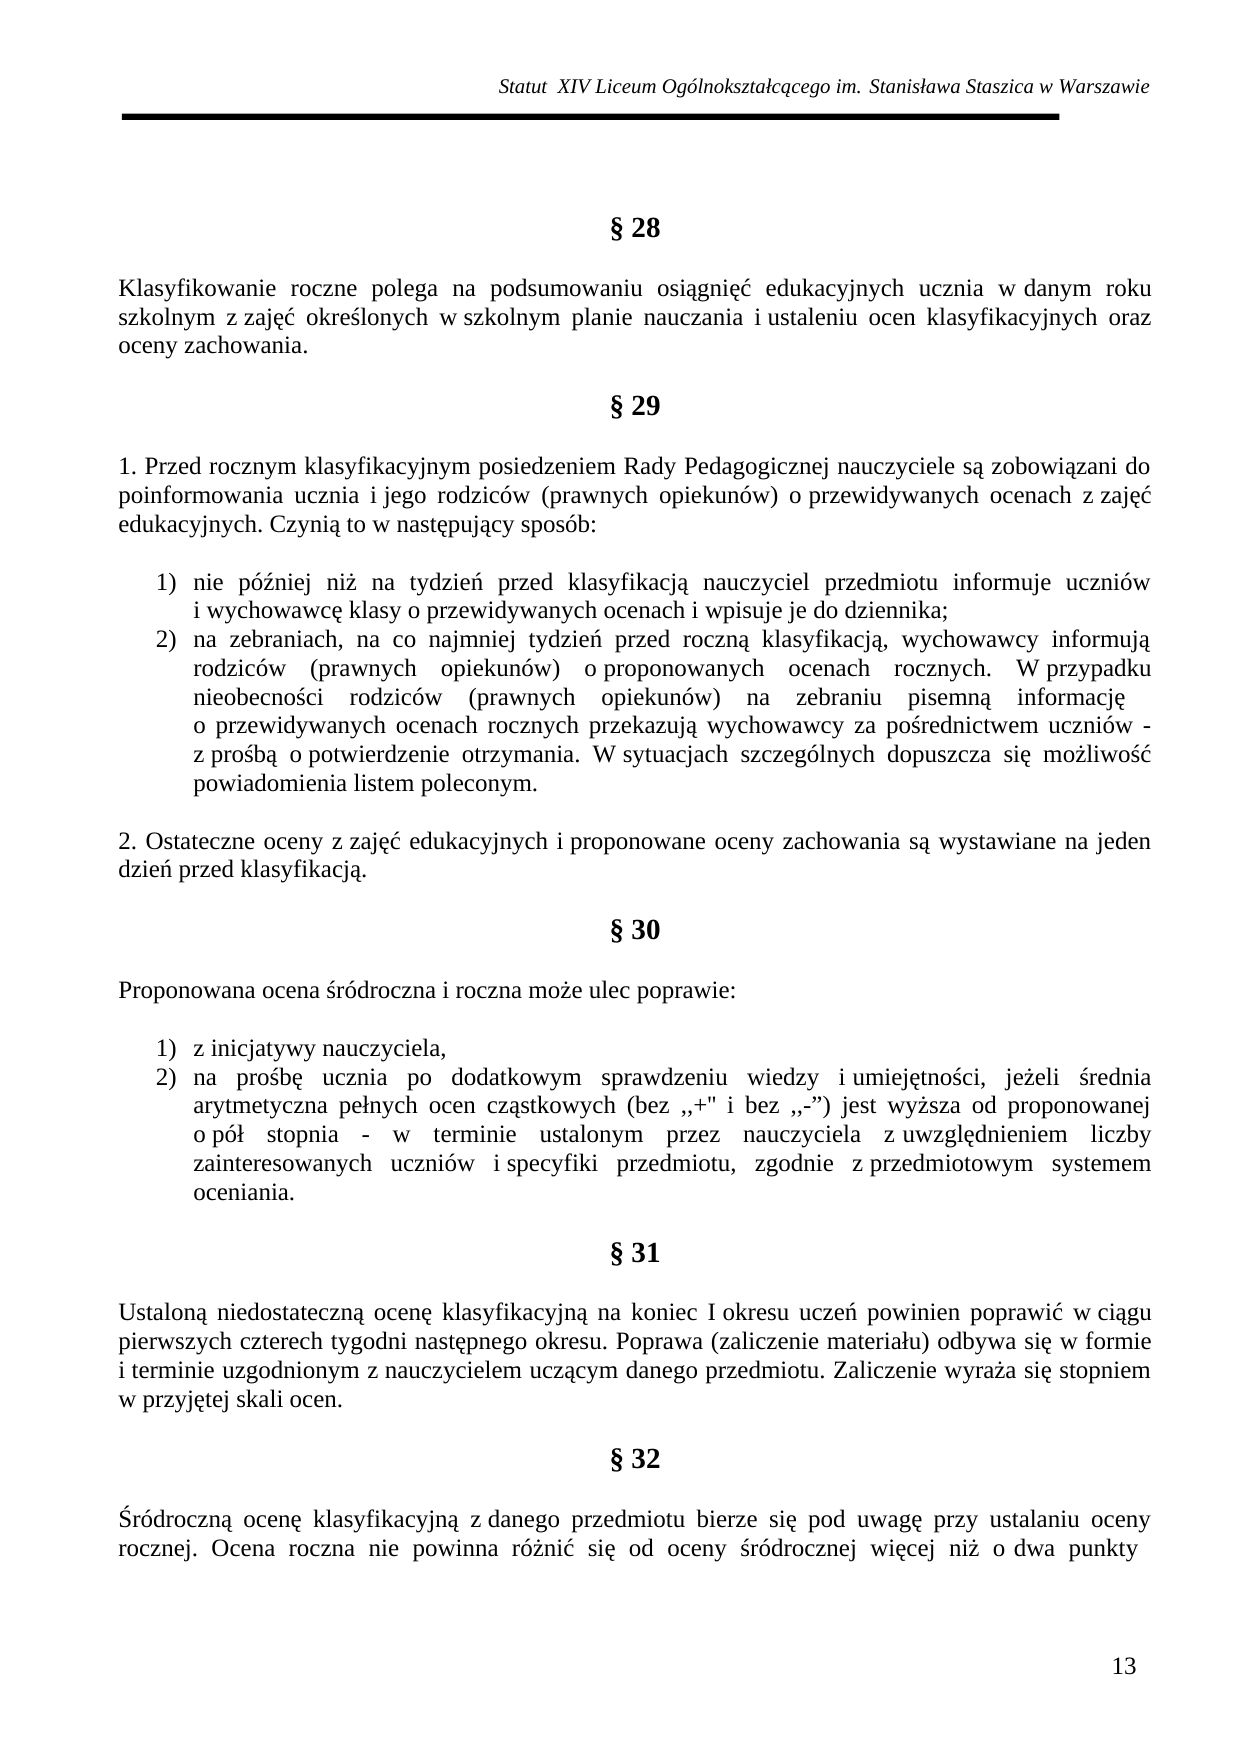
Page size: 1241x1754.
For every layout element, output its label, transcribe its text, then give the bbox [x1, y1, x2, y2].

list nie później niż na tydzień przed klasyfikacją nauczyciel przedmiotu informuje uczniów i wychowawcę klasy o przewidywanych ocenach i wpisuje je do dziennika; [156, 567, 1152, 624]
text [118, 1504, 1152, 1562]
list na prośbę ucznia po dodatkowym sprawdzeniu wiedzy i umiejętności, jeżeli średnia arytmetyczna pełnych ocen cząstkowych (bez ,,+'' i bez ,,-”) jest wyższa od proponowanej o pół stopnia - w terminie ustalonym przez nauczyciela z uwzględnieniem liczby zainteresowanych uczniów i specyfiki przedmiotu, zgodnie z przedmiotowym systemem oceniania. [156, 1062, 1152, 1206]
text Klasyfikowanie roczne polega na podsumowaniu osiągnięć edukacyjnych ucznia w danym roku szkolnym z zajęć określonych w szkolnym planie nauczania i ustaleniu ocen klasyfikacyjnych oraz oceny zachowania. [118, 273, 1152, 359]
text Ustaloną niedostateczną ocenę klasyfikacyjną na koniec I okresu uczeń powinien poprawić w ciągu pierwszych czterech tygodni następnego okresu. Poprawa (zaliczenie materiału) odbywa się w formie i terminie uzgodnionym z nauczycielem uczącym danego przedmiotu. Zaliczenie wyraża się stopniem w przyjętej skali ocen. [118, 1297, 1152, 1412]
text § 31 [118, 1235, 1152, 1268]
text § 30 [118, 912, 1152, 946]
list z inicjatywy nauczyciela, [156, 1033, 1152, 1062]
text § 28 [118, 210, 1152, 244]
list na zebraniach, na co najmniej tydzień przed roczną klasyfikacją, wychowawcy informują rodziców (prawnych opiekunów) o proponowanych ocenach rocznych. W przypadku nieobecności rodziców (prawnych opiekunów) na zebraniu pisemną informację o przewidywanych ocenach rocznych przekazują wychowawcy za pośrednictwem uczniów - z prośbą o potwierdzenie otrzymania. W sytuacjach szczególnych dopuszcza się możliwość powiadomienia listem poleconym. [156, 624, 1152, 797]
text § 29 [118, 388, 1152, 422]
text Proponowana ocena śródroczna i roczna może ulec poprawie: [118, 975, 1152, 1004]
text 1. Przed rocznym klasyfikacyjnym posiedzeniem Rady Pedagogicznej nauczyciele są zobowiązani do poinformowania ucznia i jego rodziców (prawnych opiekunów) o przewidywanych ocenach z zajęć edukacyjnych. Czynią to w następujący sposób: [118, 451, 1152, 537]
text 2. Ostateczne oceny z zajęć edukacyjnych i proponowane oceny zachowania są wystawiane na jeden dzień przed klasyfikacją. [118, 826, 1152, 883]
text § 32 [118, 1442, 1152, 1475]
